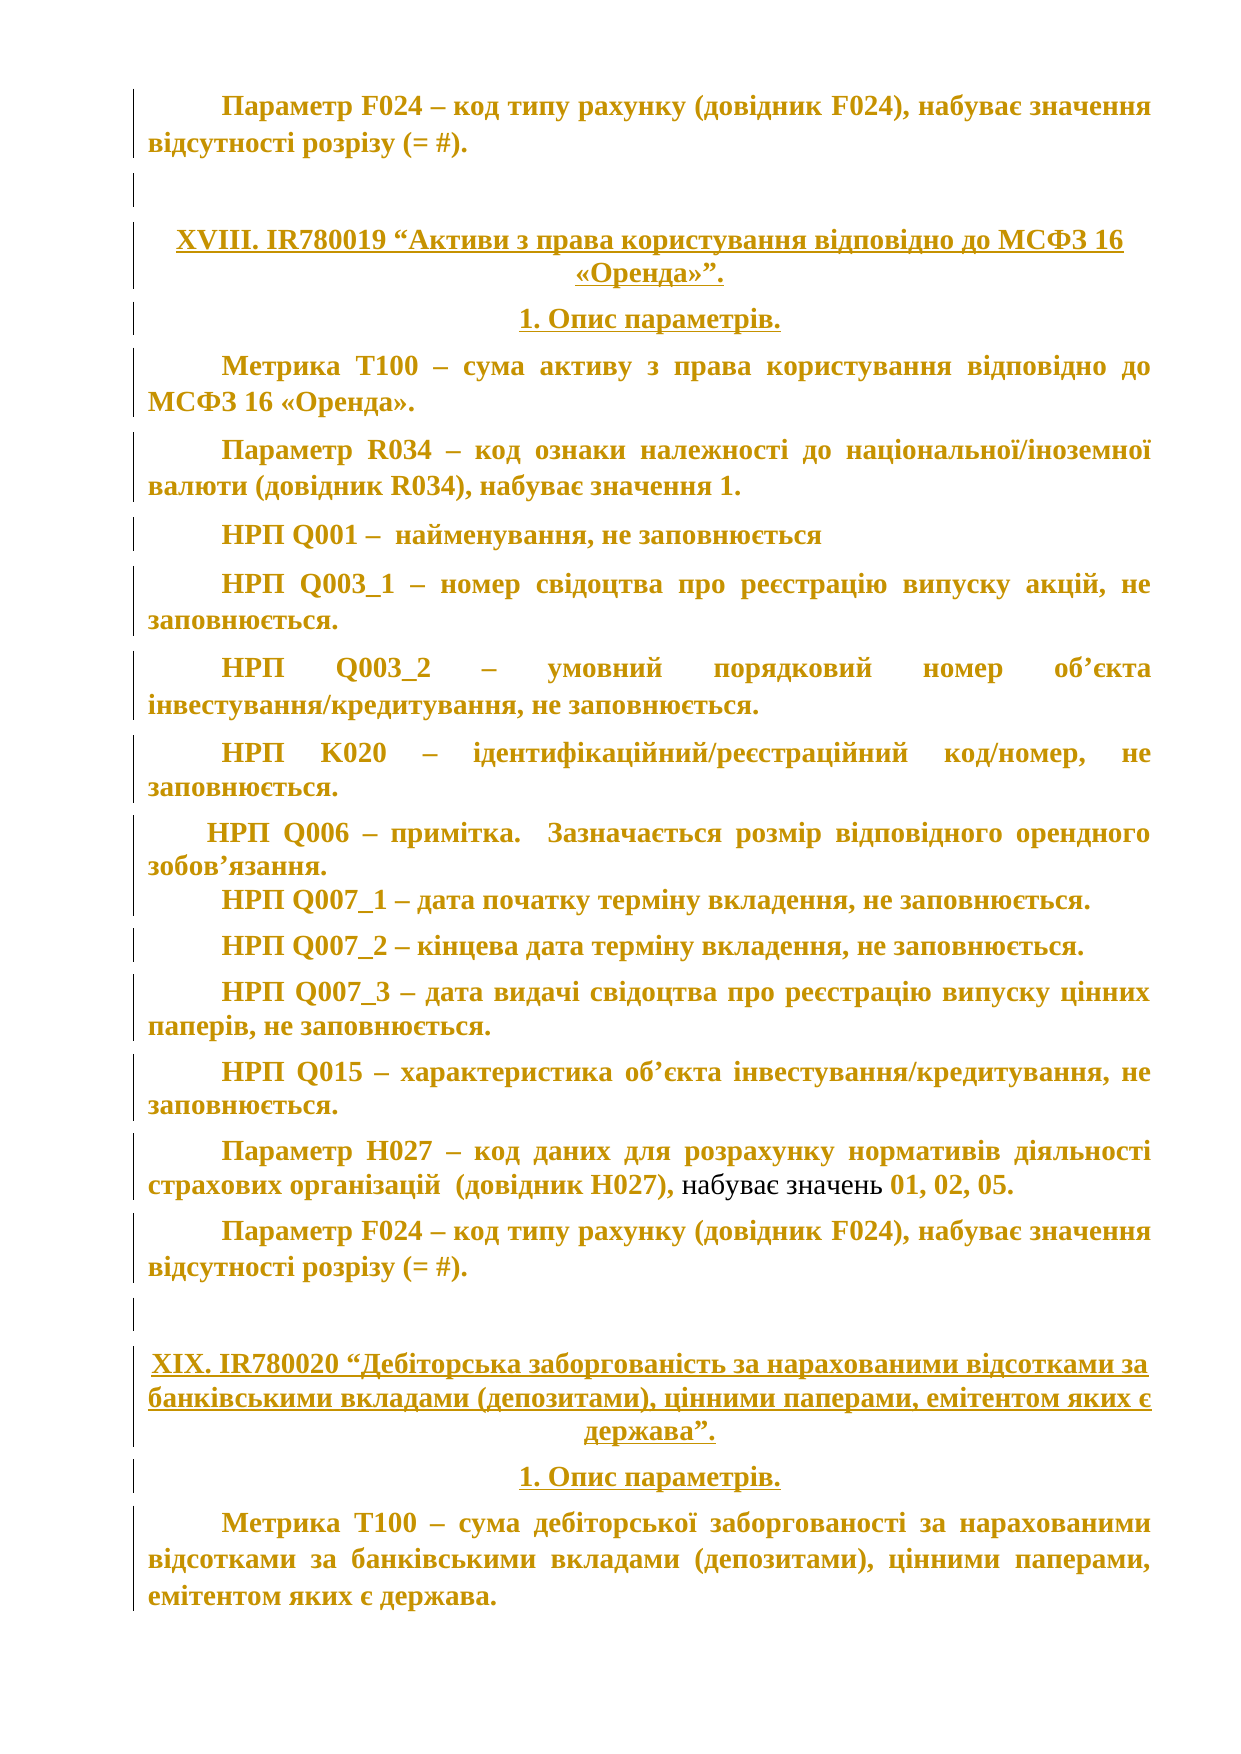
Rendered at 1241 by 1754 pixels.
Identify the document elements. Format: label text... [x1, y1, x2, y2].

list XVIII. IR780019 “Активи з права користування відповідно до МСФЗ 16 «Оренда»”. [148, 222, 1152, 289]
list 1. Опис параметрів. [148, 302, 1152, 335]
text НРП Q001 – найменування, не заповнюється [148, 517, 1152, 551]
text НРП Q006 – примітка. Зазначається розмір відповідного орендного зобов’язання. [148, 815, 1152, 882]
text НРП Q003_2 – умовний порядковий номер об’єкта інвестування/кредитування, не заповнюється. [148, 651, 1152, 720]
list НРП Q007_3 – дата видачі свідоцтва про реєстрацію випуску цінних паперів, не заповнюється. [148, 974, 1152, 1041]
list НРП Q015 – характеристика об’єкта інвестування/кредитування, не заповнюється. [148, 1054, 1152, 1121]
text Параметр F024 – код типу рахунку (довідник F024), набуває значення відсутності розрізу (= #). [148, 88, 1152, 158]
text Параметр F024 – код типу рахунку (довідник F024), набуває значення відсутності розрізу (= #). [148, 1213, 1152, 1283]
list XIX. IR780020 “Дебіторська заборгованість за нарахованими відсотками за банківськими вкладами (депозитами), цінними паперами, емітентом яких є держава”. [148, 1411, 1152, 1447]
list НРП Q007_1 – дата початку терміну вкладення, не заповнюється. [148, 882, 1152, 916]
list НРП K020 – ідентифікаційний/реєстраційний код/номер, не заповнюється. [148, 735, 1152, 802]
text НРП Q003_1 – номер свідоцтва про реєстрацію випуску акцій, не заповнюється. [148, 566, 1152, 636]
text Параметр H027 – код даних для розрахунку нормативів діяльності страхових організацій (довідник H027), набуває значень 01, 02, 05. [148, 1133, 1152, 1200]
text Метрика T100 – сума активу з права користування відповідно до МСФЗ 16 «Оренда». [148, 348, 1152, 417]
text Метрика T100 – сума дебіторської заборгованості за нарахованими відсотками за банківськими вкладами (депозитами), цінними паперами, емітентом яких є держава. [148, 1506, 1152, 1611]
list XIX. IR780020 “Дебіторська заборгованість за нарахованими відсотками за банківськими вкладами (депозитами), цінними паперами, емітентом яких є держава”. [148, 1346, 1152, 1409]
list 1. Опис параметрів. [148, 1459, 1152, 1493]
text Параметр R034 – код ознаки належності до національної/іноземної валюти (довідник R034), набуває значення 1. [148, 432, 1152, 502]
list НРП Q007_2 – кінцева дата терміну вкладення, не заповнюється. [148, 928, 1152, 962]
